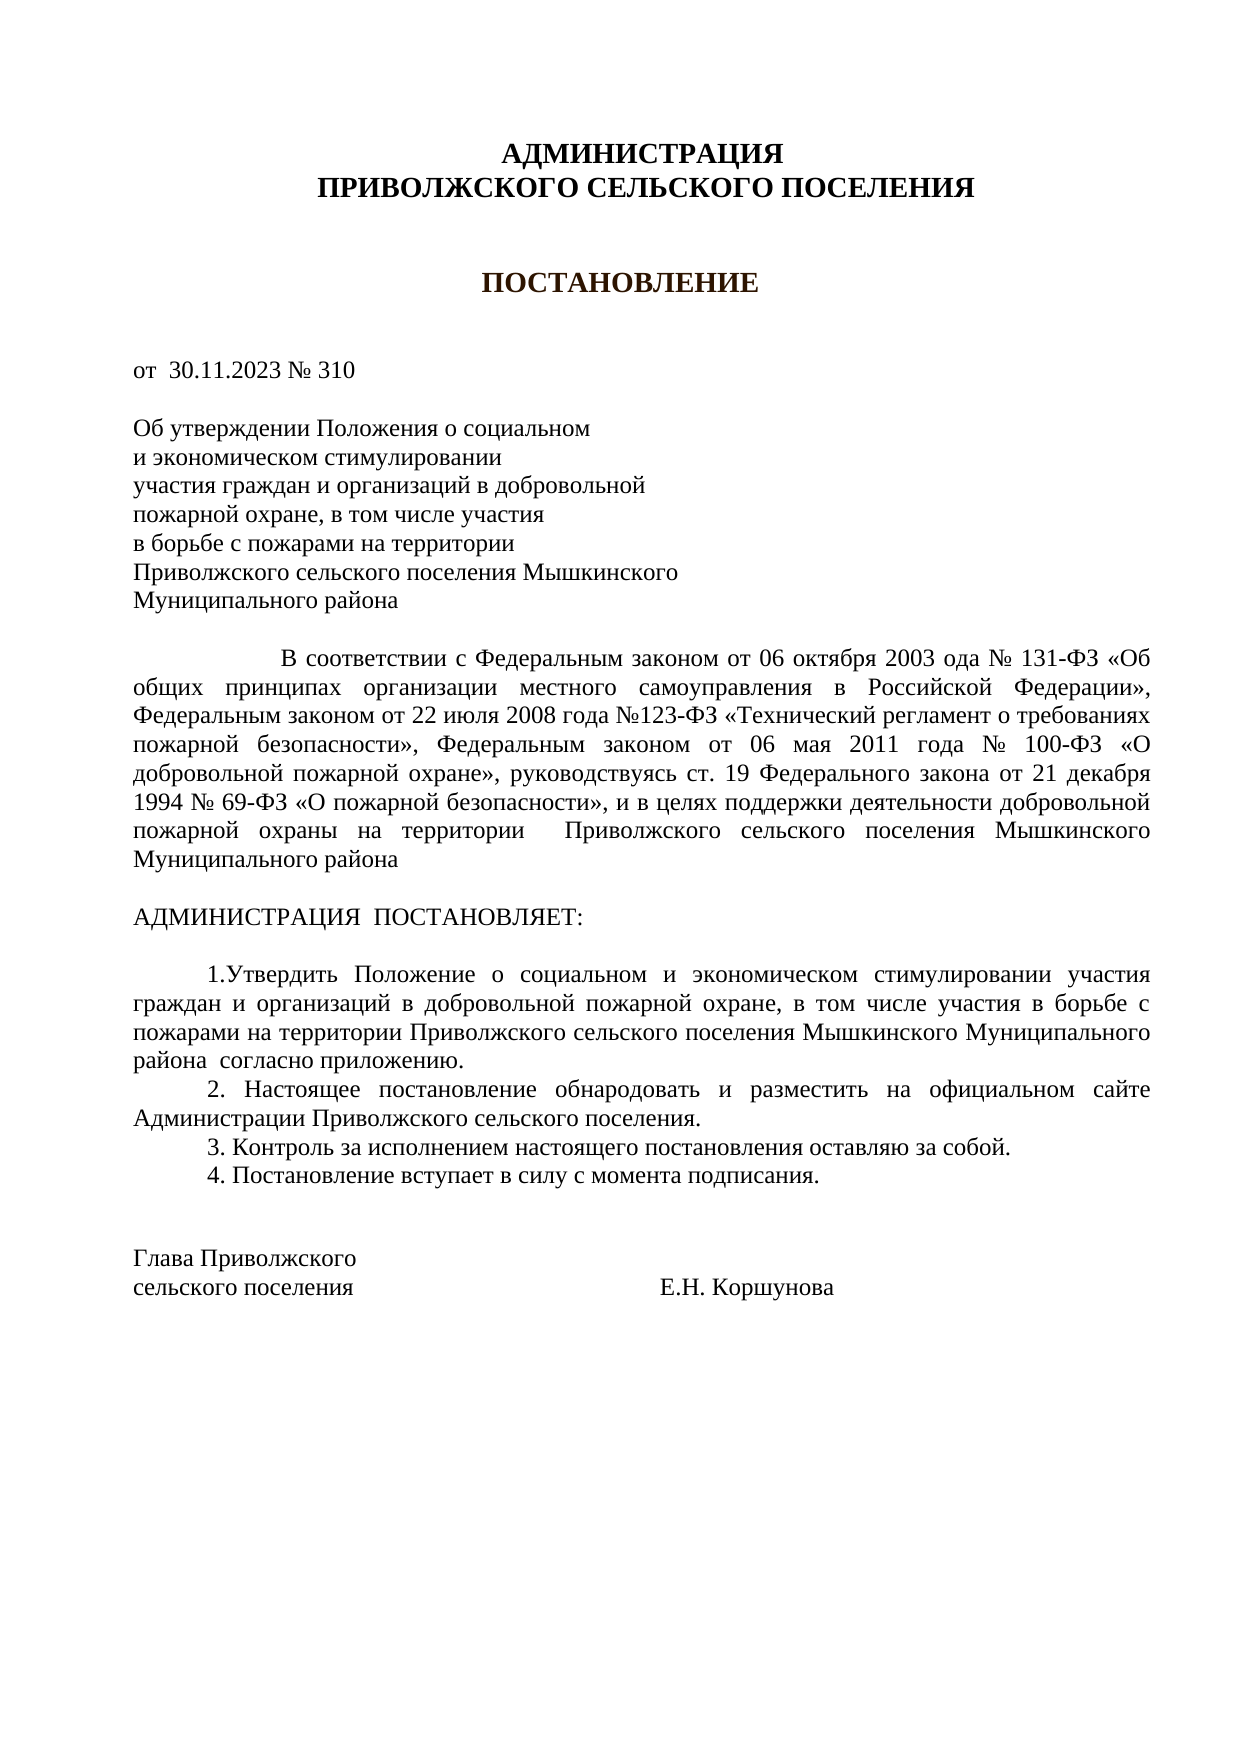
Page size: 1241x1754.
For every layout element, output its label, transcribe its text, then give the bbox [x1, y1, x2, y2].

text 2. Настоящее постановление обнародовать и разместить на официальном сайте Администрации Приволжского сельского поселения. [133, 1074, 1152, 1132]
text ПОСТАНОВЛЕНИЕ [133, 265, 1152, 298]
text АДМИНИСТРАЦИЯ [133, 136, 1152, 170]
text Муниципального района [133, 586, 1152, 614]
text участия граждан и организаций в добровольной [133, 471, 1152, 499]
text сельского поселения Е.Н. Коршунова [133, 1272, 1152, 1301]
text Об утверждении Положения о социальном [133, 413, 1152, 442]
text 4. Постановление вступает в силу с момента подписания. [133, 1161, 1152, 1189]
text 1.Утвердить Положение о социальном и экономическом стимулировании участия граждан и организаций в добровольной пожарной охране, в том числе участия в борьбе с пожарами на территории Приволжского сельского поселения Мышкинского Муниципального района согласно приложению. [133, 959, 1152, 1074]
text ПРИВОЛЖСКОГО СЕЛЬСКОГО ПОСЕЛЕНИЯ [133, 170, 1152, 203]
text Глава Приволжского [133, 1243, 1152, 1272]
text АДМИНИСТРАЦИЯ ПОСТАНОВЛЯЕТ: [133, 902, 1152, 931]
text и экономическом стимулировании [133, 442, 1152, 471]
text 3. Контроль за исполнением настоящего постановления оставляю за собой. [133, 1132, 1152, 1161]
text в борьбе с пожарами на территории [133, 528, 1152, 557]
text В соответствии с Федеральным законом от 06 октября 2003 ода № 131-ФЗ «Об общих принципах организации местного самоуправления в Российской Федерации», Федеральным законом от 22 июля 2008 года №123-ФЗ «Технический регламент о требованиях пожарной безопасности», Федеральным законом от 06 мая 2011 года № 100-ФЗ «О добровольной пожарной охране», руководствуясь ст. 19 Федерального закона от 21 декабря 1994 № 69-ФЗ «О пожарной безопасности», и в целях поддержки деятельности добровольной пожарной охраны на территории Приволжского сельского поселения Мышкинского Муниципального района [133, 643, 1152, 873]
text от 30.11.2023 № 310 [133, 356, 1152, 384]
text Приволжского сельского поселения Мышкинского [133, 557, 1152, 586]
text пожарной охране, в том числе участия [133, 499, 1152, 528]
